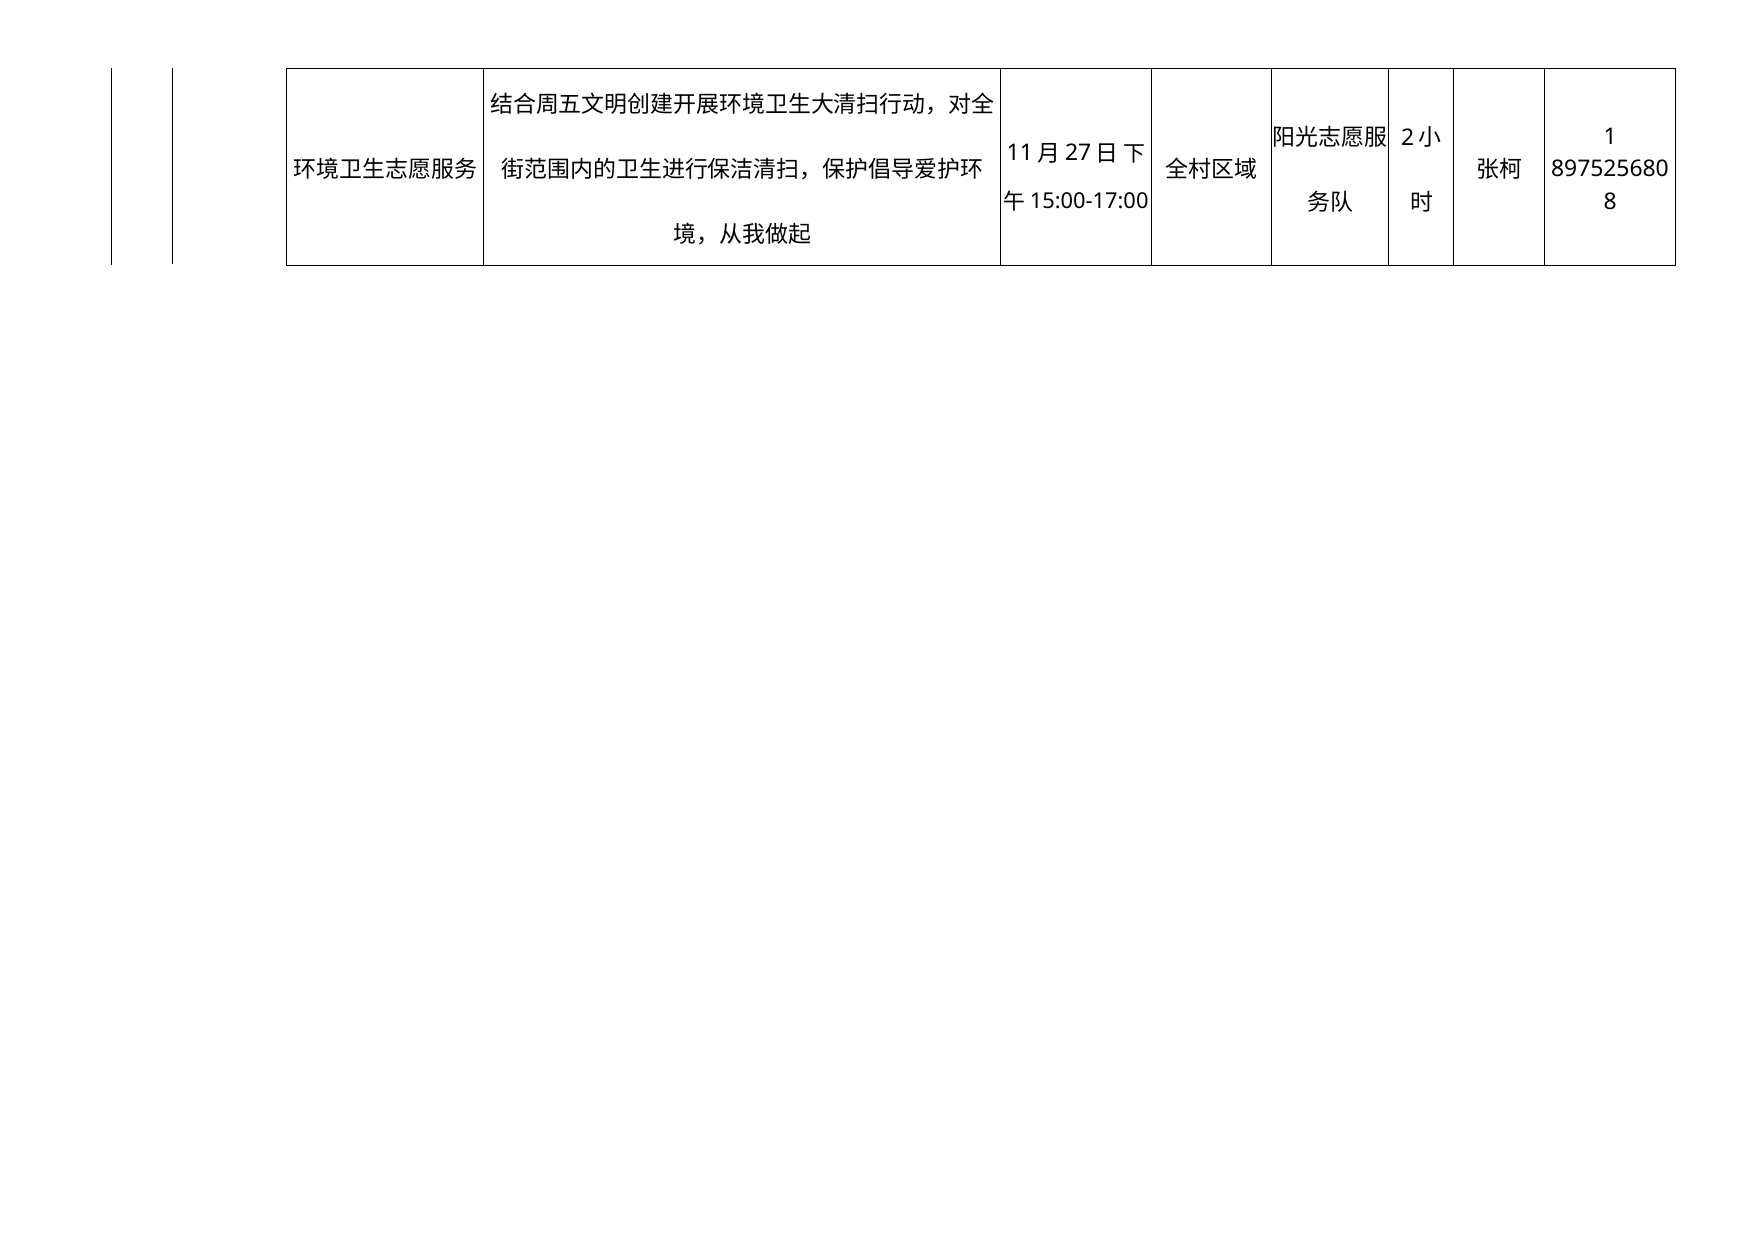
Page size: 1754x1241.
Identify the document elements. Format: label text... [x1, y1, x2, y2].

table_cell 11月27日 下午15:00-17:00 [1001, 69, 1151, 265]
table_cell 环境卫生志愿服务 [287, 69, 483, 265]
table_cell 全村区域 [1152, 69, 1271, 265]
table_cell 结合周五文明创建开展环境卫生大清扫行动，对全街范围内的卫生进行保洁清扫，保护倡导爱护环境，从我做起 [484, 69, 1000, 265]
table_cell 18975256808 [1545, 69, 1675, 265]
table_cell 2小时 [1389, 69, 1453, 265]
table_cell 阳光志愿服务队 [1272, 69, 1388, 265]
table_cell 张柯 [1454, 69, 1544, 265]
